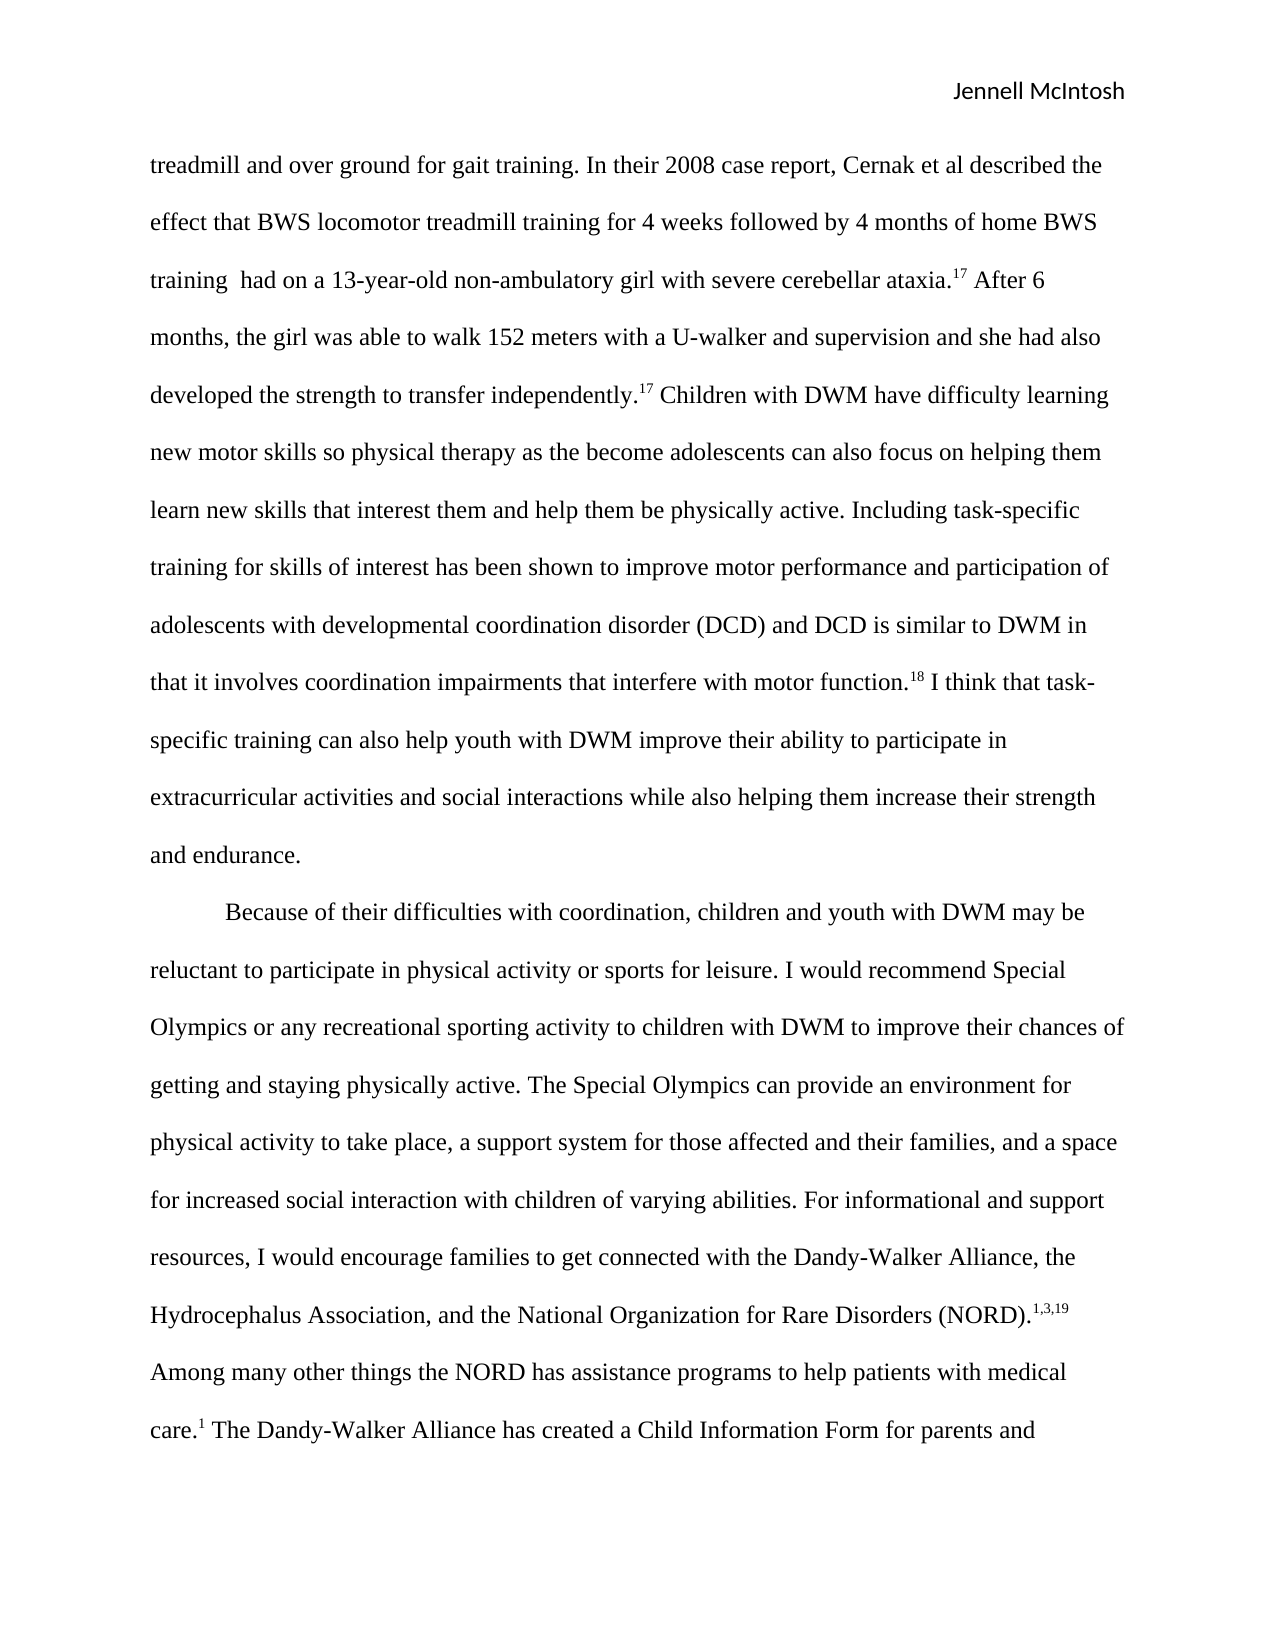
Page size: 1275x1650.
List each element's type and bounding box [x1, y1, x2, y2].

text [150, 897, 1125, 1444]
text [150, 150, 1125, 869]
